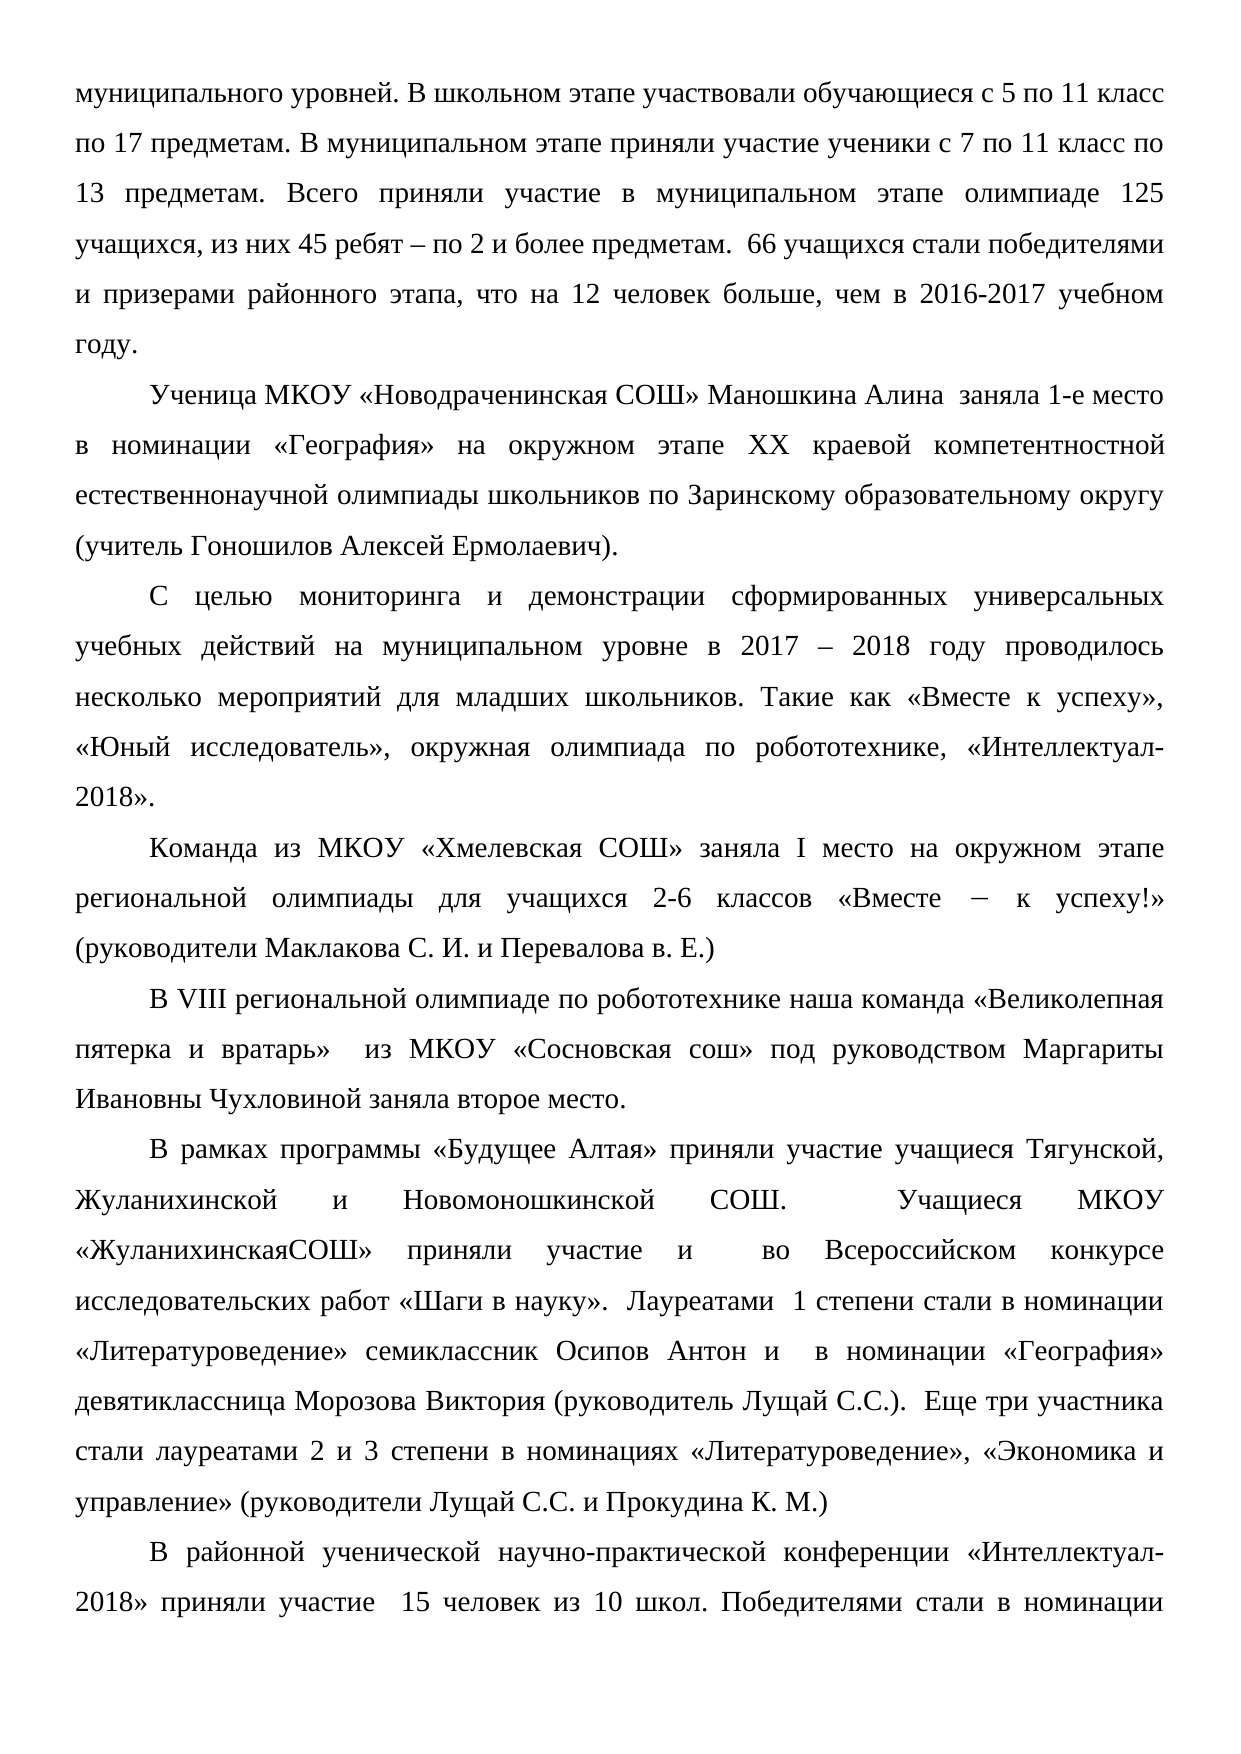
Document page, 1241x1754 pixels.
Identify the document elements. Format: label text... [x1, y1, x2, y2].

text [75, 75, 1165, 360]
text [75, 1534, 1165, 1618]
text С целью мониторинга и демонстрации сформированных универсальных учебных действий на муниципальном уровне в 2017 – 2018 году проводилось несколько мероприятий для младших школьников. Такие как «Вместе к успеху», «Юный исследователь», окружная олимпиада по робототехнике, «Интеллектуал-2018». [75, 578, 1165, 813]
text В рамках программы «Будущее Алтая» приняли участие учащиеся Тягунской, Жуланихинской и Новомоношкинской СОШ. Учащиеся МКОУ «ЖуланихинскаяСОШ» приняли участие и во Всероссийском конкурсе исследовательских работ «Шаги в науку». Лауреатами 1 степени стали в номинации «Литературоведение» семиклассник Осипов Антон и в номинации «География» девятиклассница Морозова Виктория (руководитель Лущай С.С.). Еще три участника стали лауреатами 2 и 3 степени в номинациях «Литературоведение», «Экономика и управление» (руководители Лущай С.С. и Прокудина К. М.) [75, 1132, 1165, 1517]
text Команда из МКОУ «Хмелевская СОШ» заняла I место на окружном этапе региональной олимпиады для учащихся 2-6 классов «Вместе к успеху!» (руководители Маклакова С. И. и Перевалова в. Е.) [75, 830, 1165, 964]
text Ученица МКОУ «Новодраченинская СОШ» Маношкина Алина заняла 1-е место в номинации «География» на окружном этапе XX краевой компетентностной естественнонаучной олимпиады школьников по Заринскому образовательному округу (учитель Гоношилов Алексей Ермолаевич). [75, 377, 1165, 561]
text В VIII региональной олимпиаде по робототехнике наша команда «Великолепная пятерка и вратарь» из МКОУ «Сосновская сош» под руководством Маргариты Ивановны Чухловиной заняла второе место. [75, 981, 1165, 1115]
